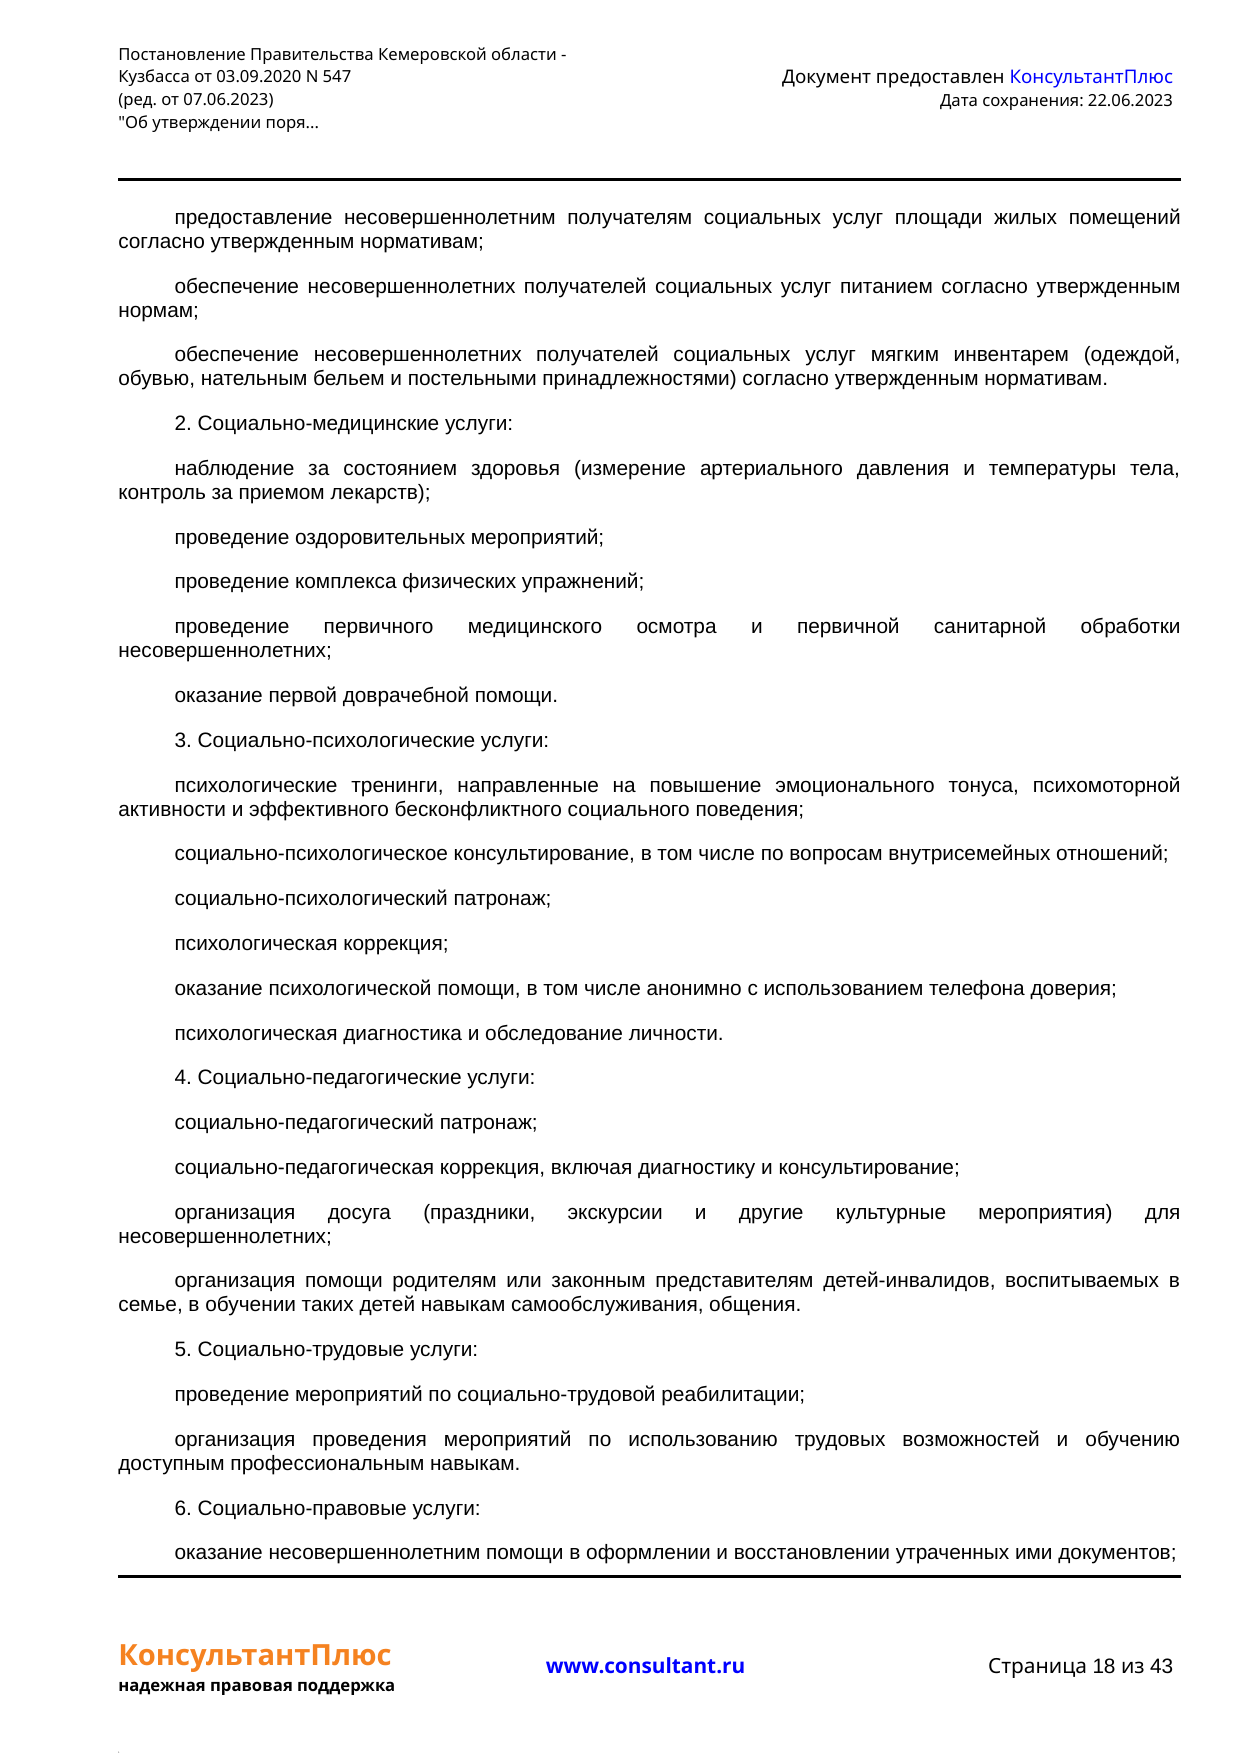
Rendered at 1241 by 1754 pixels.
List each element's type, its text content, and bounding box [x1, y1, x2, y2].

text оказание первой доврачебной помощи. [118, 683, 1181, 707]
text социально-психологическое консультирование, в том числе по вопросам внутрисемейных отношений; [118, 841, 1181, 865]
text 3. Социально-психологические услуги: [118, 728, 1181, 752]
text организация помощи родителям или законным представителям детей-инвалидов, воспитываемых в семье, в обучении таких детей навыкам самообслуживания, общения. [118, 1268, 1181, 1316]
text психологическая диагностика и обследование личности. [118, 1020, 1181, 1044]
text проведение мероприятий по социально-трудовой реабилитации; [118, 1382, 1181, 1406]
text проведение оздоровительных мероприятий; [118, 524, 1181, 548]
text социально-педагогическая коррекция, включая диагностику и консультирование; [118, 1155, 1181, 1179]
text проведение комплекса физических упражнений; [118, 569, 1181, 593]
text обеспечение несовершеннолетних получателей социальных услуг мягким инвентарем (одеждой, обувью, нательным бельем и постельными принадлежностями) согласно утвержденным нормативам. [118, 342, 1181, 390]
text 6. Социально-правовые услуги: [118, 1495, 1181, 1519]
text 4. Социально-педагогические услуги: [118, 1065, 1181, 1089]
text оказание психологической помощи, в том числе анонимно с использованием телефона доверия; [118, 976, 1181, 999]
text социально-педагогический патронаж; [118, 1110, 1181, 1134]
text организация проведения мероприятий по использованию трудовых возможностей и обучению доступным профессиональным навыкам. [118, 1427, 1181, 1474]
text 2. Социально-медицинские услуги: [118, 411, 1181, 435]
text наблюдение за состоянием здоровья (измерение артериального давления и температуры тела, контроль за приемом лекарств); [118, 456, 1181, 504]
text организация досуга (праздники, экскурсии и другие культурные мероприятия) для несовершеннолетних; [118, 1199, 1181, 1247]
text обеспечение несовершеннолетних получателей социальных услуг питанием согласно утвержденным нормам; [118, 273, 1181, 321]
text проведение первичного медицинского осмотра и первичной санитарной обработки несовершеннолетних; [118, 614, 1181, 662]
text 5. Социально-трудовые услуги: [118, 1337, 1181, 1361]
text социально-психологический патронаж; [118, 886, 1181, 910]
text психологическая коррекция; [118, 931, 1181, 955]
text психологические тренинги, направленные на повышение эмоционального тонуса, психомоторной активности и эффективного бесконфликтного социального поведения; [118, 772, 1181, 820]
text оказание несовершеннолетним помощи в оформлении и восстановлении утраченных ими документов; [118, 1540, 1181, 1564]
text предоставление несовершеннолетним получателям социальных услуг площади жилых помещений согласно утвержденным нормативам; [118, 205, 1181, 253]
